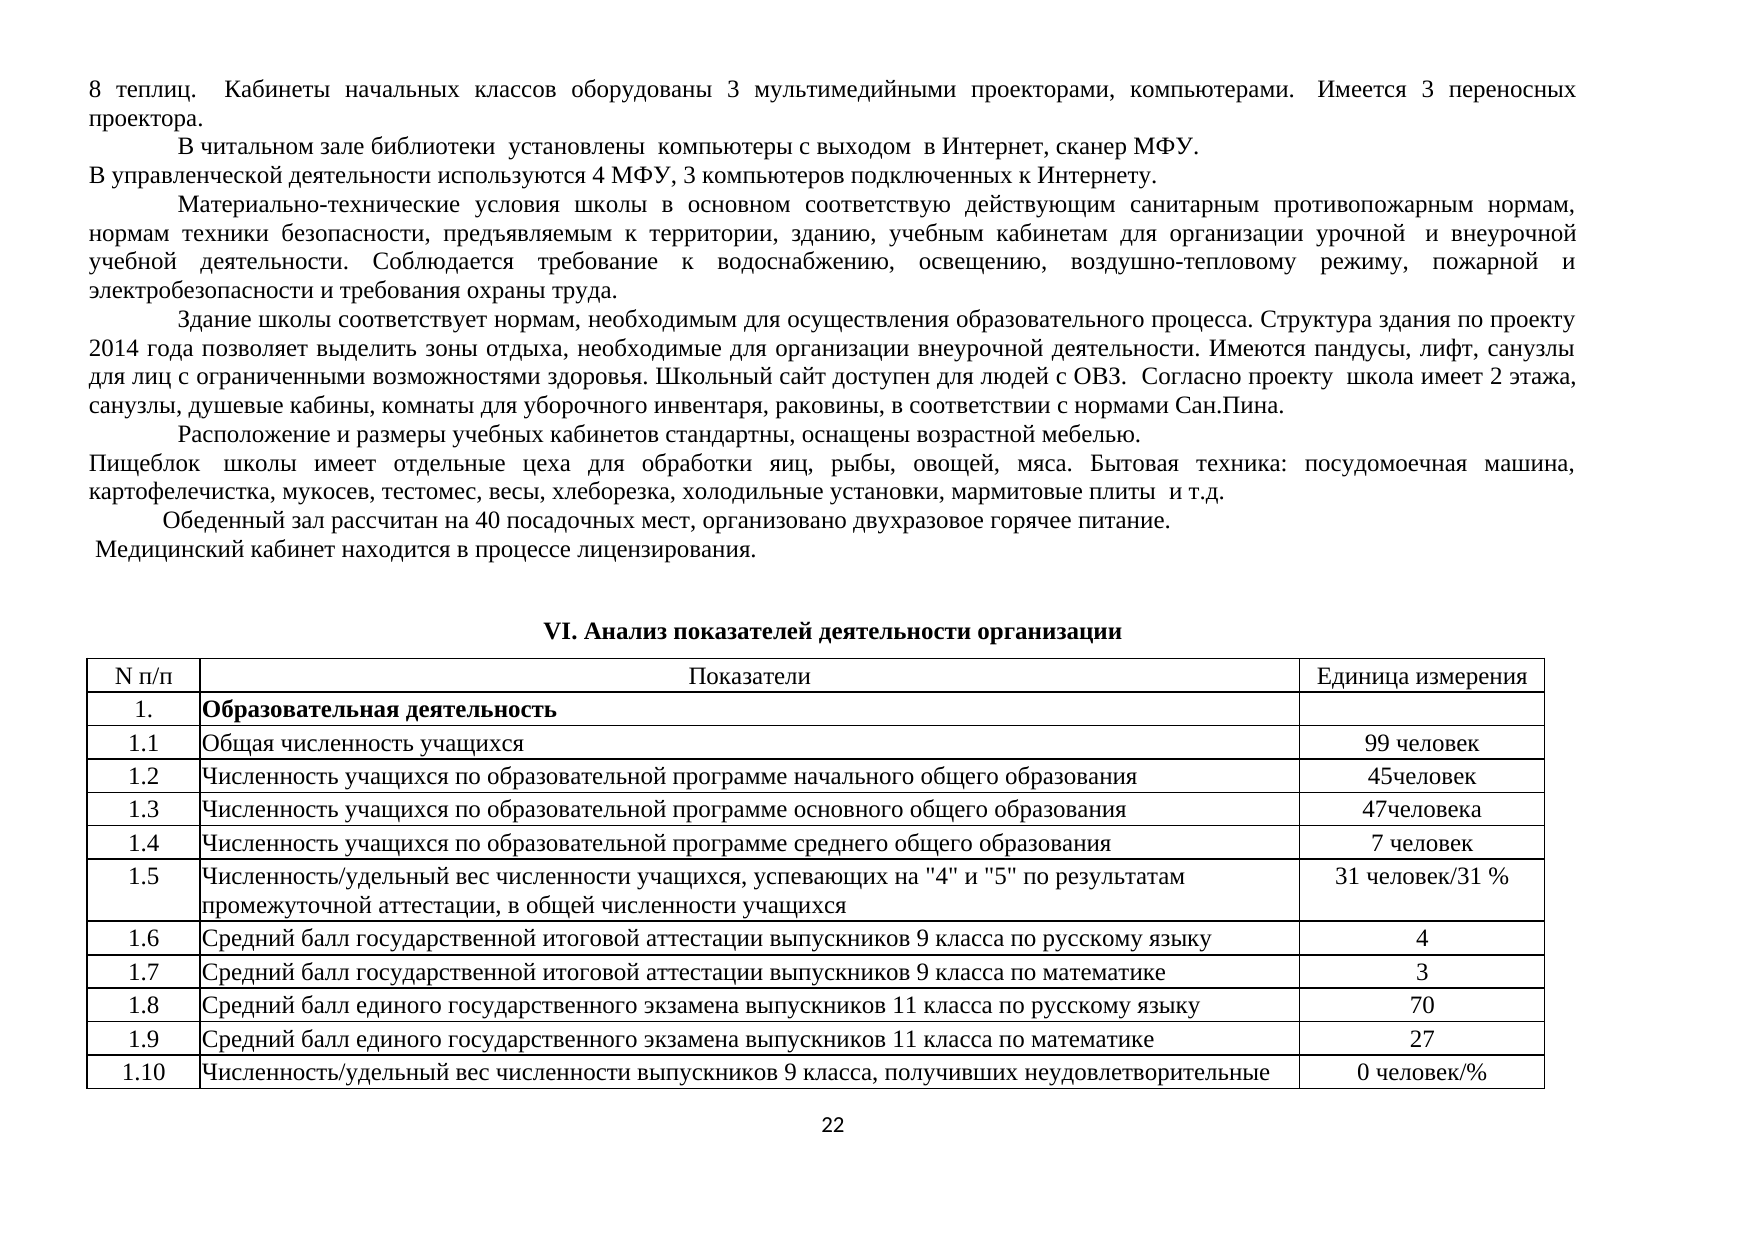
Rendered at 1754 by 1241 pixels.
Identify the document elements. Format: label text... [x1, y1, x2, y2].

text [88, 74, 1577, 131]
table_cell 1.4 [88, 826, 199, 858]
table_cell 1.10 [88, 1056, 199, 1088]
text VI. Анализ показателей деятельности организации [88, 616, 1577, 645]
text Здание школы соответствует нормам, необходимым для осуществления образовательного процесса. Структура здания по проекту 2014 года позволяет выделить зоны отдыха, необходимые для организации внеурочной деятельности. Имеются пандусы, лифт, санузлы для лиц с ограниченными возможностями здоровья. Школьный сайт доступен для людей с ОВЗ. Согласно проекту школа имеет 2 этажа, санузлы, душевые кабины, комнаты для уборочного инвентаря, раковины, в соответствии с нормами Сан.Пина. [88, 304, 1577, 419]
table_cell 1.9 [88, 1022, 199, 1054]
table_cell 7 человек [1300, 826, 1544, 858]
table_cell Численность учащихся по образовательной программе основного общего образования [201, 793, 1299, 825]
table_cell Численность/удельный вес численности учащихся, успевающих на "4" и "5" по результатам промежуточной аттестации, в общей численности учащихся [201, 860, 1299, 920]
table_cell 27 [1300, 1022, 1544, 1054]
table_cell 70 [1300, 989, 1544, 1021]
table_cell 0 человек/% [1300, 1056, 1544, 1088]
text В управленческой деятельности используются 4 МФУ, 3 компьютеров подключенных к Интернету. [88, 160, 1577, 189]
table_cell [1300, 693, 1544, 724]
table_cell 1.6 [88, 922, 199, 954]
table_cell Средний балл государственной итоговой аттестации выпускников 9 класса по математике [201, 956, 1299, 987]
table_cell 31 человек/31 % [1300, 860, 1544, 920]
table_cell Общая численность учащихся [201, 726, 1299, 758]
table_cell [201, 1056, 1299, 1088]
table_cell Численность учащихся по образовательной программе среднего общего образования [201, 826, 1299, 858]
table_header Единица измерения [1300, 659, 1544, 691]
table_cell 1.8 [88, 989, 199, 1021]
text Обеденный зал рассчитан на 40 посадочных мест, организовано двухразовое горячее питание. [88, 505, 1577, 534]
text Материально-технические условия школы в основном соответствую действующим санитарным противопожарным нормам, нормам техники безопасности, предъявляемым к территории, зданию, учебным кабинетам для организации урочной и внеурочной учебной деятельности. Соблюдается требование к водоснабжению, освещению, воздушно-тепловому режиму, пожарной и электробезопасности и требования охраны труда. [88, 189, 1577, 304]
text Расположение и размеры учебных кабинетов стандартны, оснащены возрастной мебелью. [88, 419, 1577, 448]
table_cell Средний балл единого государственного экзамена выпускников 11 класса по русскому языку [201, 989, 1299, 1021]
table_cell Средний балл государственной итоговой аттестации выпускников 9 класса по русскому языку [201, 922, 1299, 954]
text Пищеблок школы имеет отдельные цеха для обработки яиц, рыбы, овощей, мяса. Бытовая техника: посудомоечная машина, картофелечистка, мукосев, тестомес, весы, хлеборезка, холодильные установки, мармитовые плиты и т.д. [88, 448, 1577, 505]
table_cell Образовательная деятельность [201, 693, 1299, 724]
table_cell 45человек [1300, 760, 1544, 791]
table_cell 1.3 [88, 793, 199, 825]
table_cell 47человека [1300, 793, 1544, 825]
table_cell 4 [1300, 922, 1544, 954]
text Медицинский кабинет находится в процессе лицензирования. [88, 534, 1577, 563]
table_cell 3 [1300, 956, 1544, 987]
table_cell Численность учащихся по образовательной программе начального общего образования [201, 760, 1299, 791]
table_cell 1.7 [88, 956, 199, 987]
table_header Показатели [201, 659, 1299, 691]
table_cell 1.2 [88, 760, 199, 791]
table_cell 99 человек [1300, 726, 1544, 758]
table_cell 1. [88, 693, 199, 724]
table_cell 1.5 [88, 860, 199, 920]
table_cell Средний балл единого государственного экзамена выпускников 11 класса по математике [201, 1022, 1299, 1054]
table_header N п/п [88, 659, 199, 691]
table_cell 1.1 [88, 726, 199, 758]
text В читальном зале библиотеки установлены компьютеры c выходом в Интернет, сканер МФУ. [88, 131, 1577, 160]
